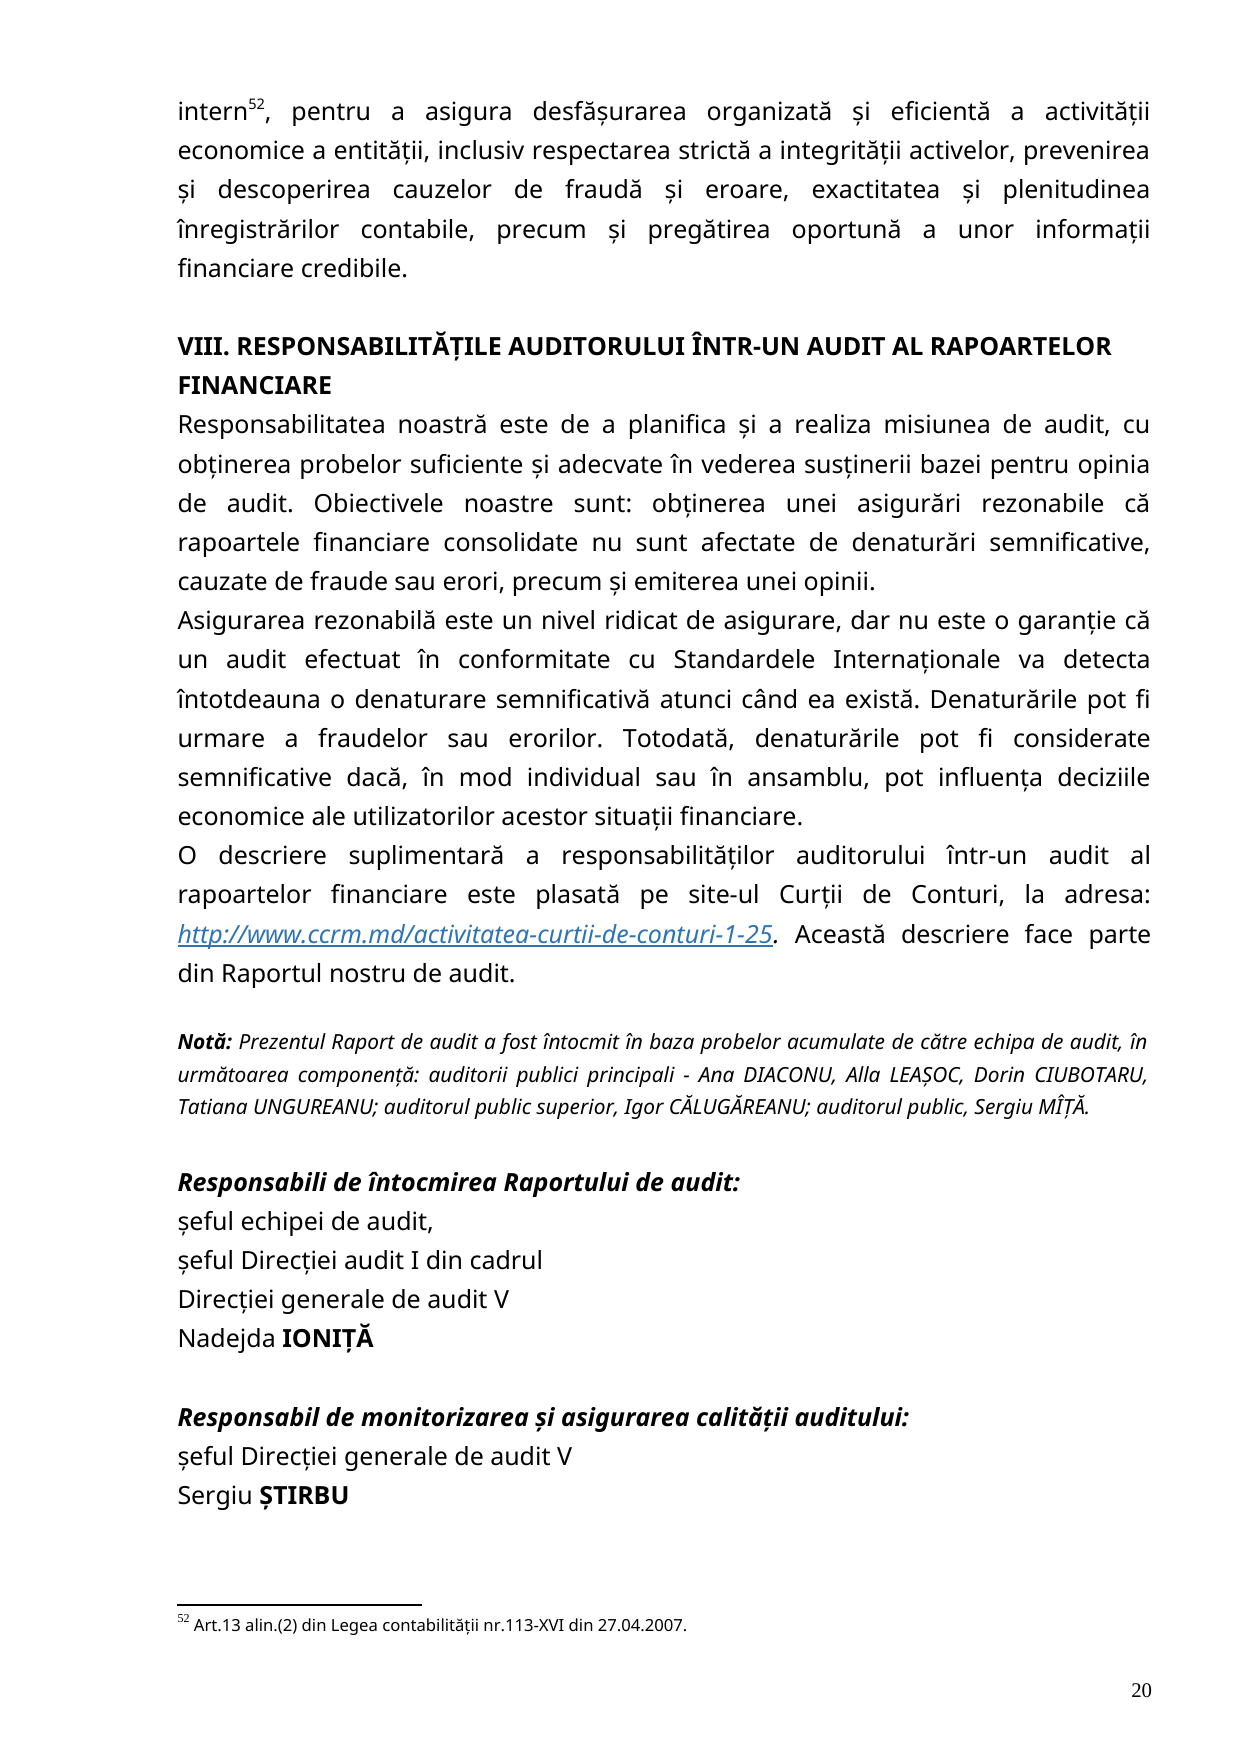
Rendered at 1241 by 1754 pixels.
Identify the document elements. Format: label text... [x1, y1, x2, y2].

text Responsabil de monitorizarea și asigurarea calității auditului: [177, 1399, 1152, 1433]
text Notă: Prezentul Raport de audit a fost întocmit în baza probelor acumulate de către echipa de audit, în următoarea componență: auditorii publici principali - Ana DIACONU, Alla LEAȘOC, Dorin CIUBOTARU, Tatiana UNGUREANU; auditorul public superior, Igor CĂLUGĂREANU; auditorul public, Sergiu MÎȚĂ. [177, 1027, 1152, 1121]
subtitle VIII. RESPONSABILITĂȚILE AUDITORULUI ÎNTR-UN AUDIT AL RAPOARTELOR FINANCIARE [177, 329, 1152, 402]
text șeful Direcției audit I din cadrul [177, 1242, 1152, 1277]
text O descriere suplimentară a responsabilităților auditorului într-un audit al rapoartelor financiare este plasată pe site-ul Curţii de Conturi, la adresa: http://www.ccrm.md/activitatea-curtii-de-conturi-1-25. Această descriere face parte din Raportul nostru de audit. [177, 838, 1152, 989]
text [177, 94, 1152, 284]
text Nadejda IONIȚĂ [177, 1321, 1152, 1355]
text șeful echipei de audit, [177, 1203, 1152, 1237]
text Asigurarea rezonabilă este un nivel ridicat de asigurare, dar nu este o garanție că un audit efectuat în conformitate cu Standardele Internaționale va detecta întotdeauna o denaturare semnificativă atunci când ea există. Denaturările pot fi urmare a fraudelor sau erorilor. Totodată, denaturările pot fi considerate semnificative dacă, în mod individual sau în ansamblu, pot influența deciziile economice ale utilizatorilor acestor situații financiare. [177, 603, 1152, 833]
text Sergiu ȘTIRBU [177, 1477, 1152, 1512]
text Responsabilitatea noastră este de a planifica și a realiza misiunea de audit, cu obținerea probelor suficiente și adecvate în vederea susținerii bazei pentru opinia de audit. Obiectivele noastre sunt: obținerea unei asigurări rezonabile că rapoartele financiare consolidate nu sunt afectate de denaturări semnificative, cauzate de fraude sau erori, precum și emiterea unei opinii. [177, 407, 1152, 598]
text șeful Direcției generale de audit V [177, 1438, 1152, 1472]
text Direcției generale de audit V [177, 1282, 1152, 1316]
text Responsabili de întocmirea Raportului de audit: [177, 1164, 1152, 1198]
